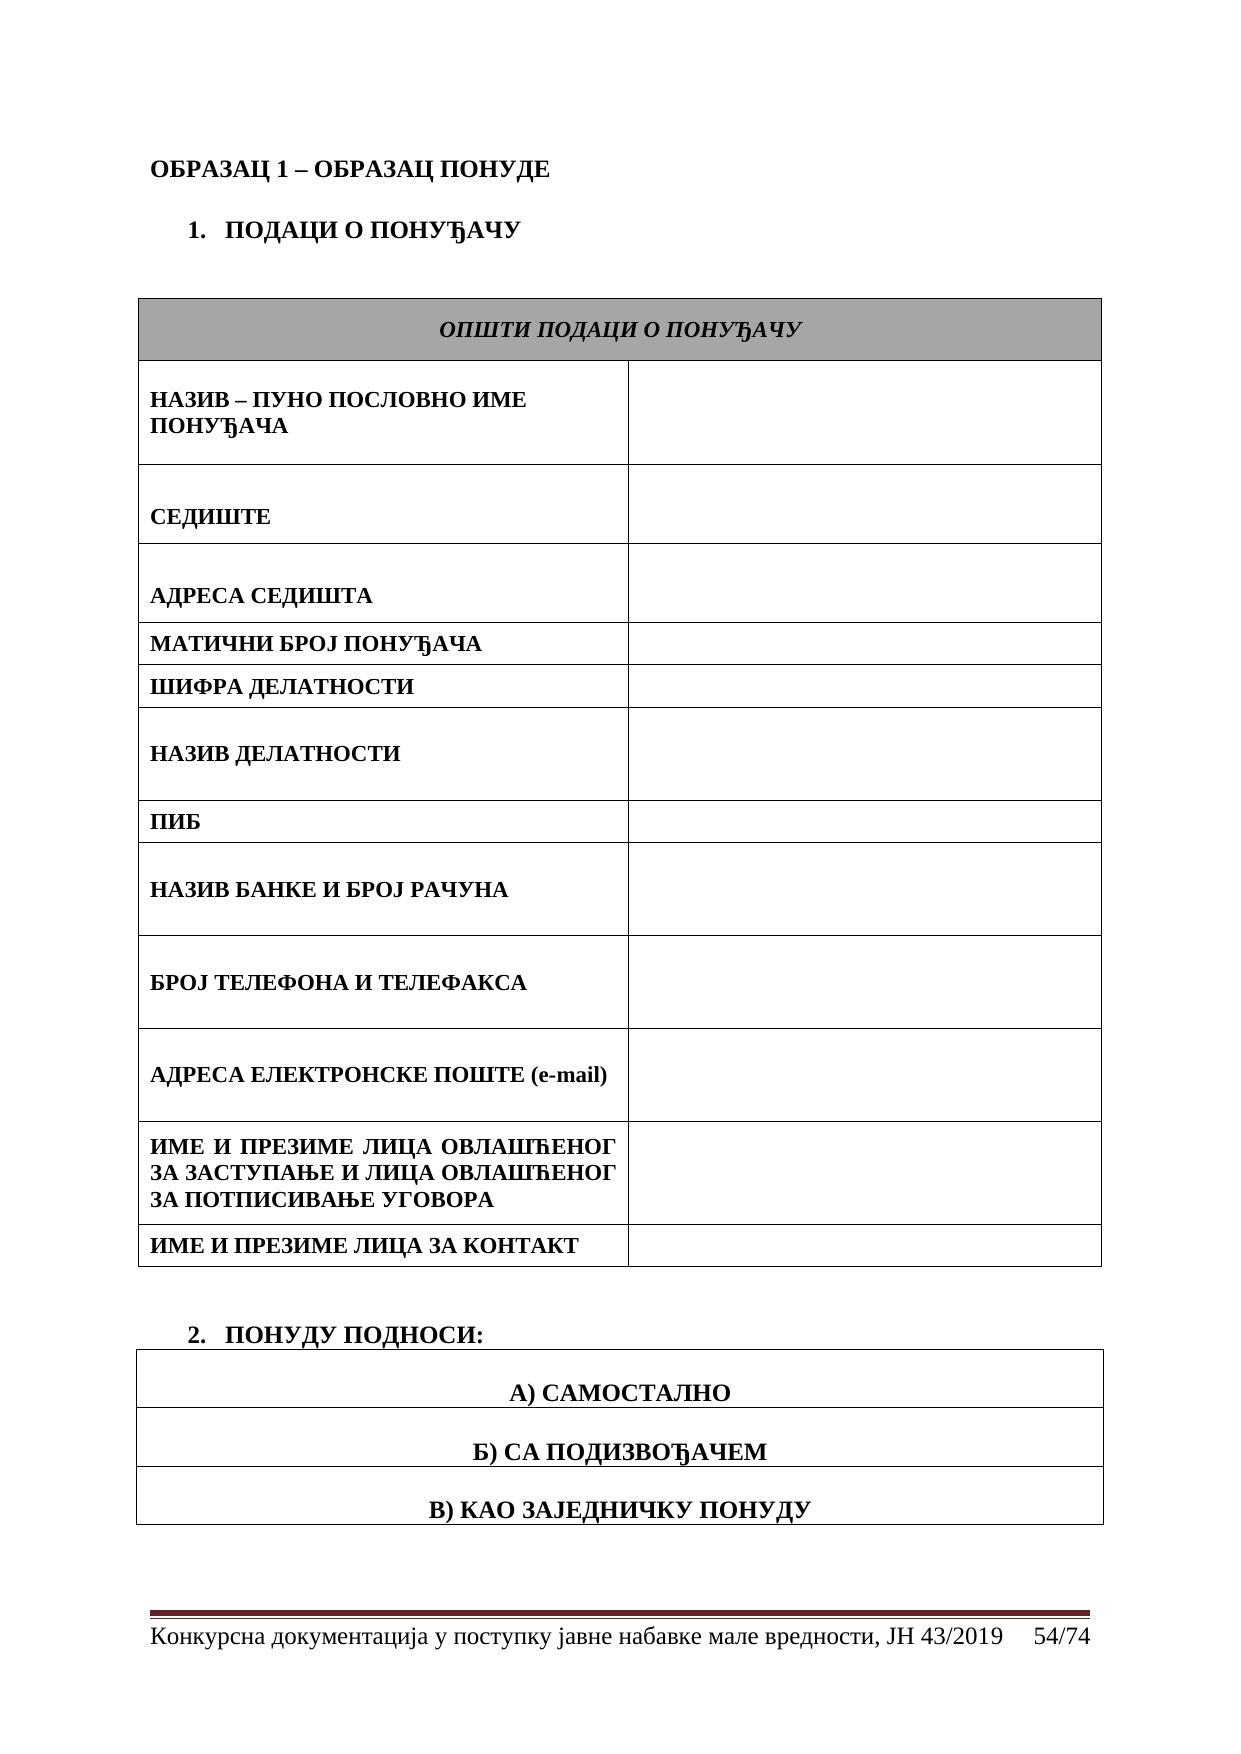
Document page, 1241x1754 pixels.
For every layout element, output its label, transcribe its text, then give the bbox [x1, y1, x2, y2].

table_cell [629, 361, 1101, 464]
table_cell [629, 1122, 1101, 1224]
table_cell ШИФРА ДЕЛАТНОСТИ [139, 665, 628, 707]
table_cell [629, 623, 1101, 664]
table_cell НАЗИВ ДЕЛАТНОСТИ [139, 708, 628, 799]
table_cell СЕДИШТЕ [139, 465, 628, 543]
table_cell ИМЕ И ПРЕЗИМЕ ЛИЦА ОВЛАШЋЕНОГ ЗА ЗАСТУПАЊЕ И ЛИЦА ОВЛАШЋЕНОГ ЗА ПОТПИСИВАЊЕ УГОВОРА [139, 1122, 628, 1224]
table_cell МАТИЧНИ БРОЈ ПОНУЂАЧА [139, 623, 628, 664]
table_cell ИМЕ И ПРЕЗИМЕ ЛИЦА ЗА КОНТАКТ [139, 1225, 628, 1266]
text ОБРАЗАЦ 1 – ОБРАЗАЦ ПОНУДЕ [150, 154, 1090, 182]
table_cell [629, 1029, 1101, 1121]
table_cell [629, 843, 1101, 935]
table_cell В) КАО ЗАЈЕДНИЧКУ ПОНУДУ [137, 1467, 1103, 1524]
table_cell [629, 465, 1101, 543]
table_cell НАЗИВ БАНКЕ И БРОЈ РАЧУНА [139, 843, 628, 935]
list ПОДАЦИ О ПОНУЂАЧУ [187, 215, 1090, 244]
table_cell АДРЕСА ЕЛЕКТРОНСКЕ ПОШТЕ (е-mail) [139, 1029, 628, 1121]
list ПОНУДУ ПОДНОСИ: [187, 1320, 1090, 1348]
table_header ОПШТИ ПОДАЦИ О ПОНУЂАЧУ [139, 299, 1101, 360]
table_cell НАЗИВ – ПУНО ПОСЛОВНО ИМЕ ПОНУЂАЧА [139, 361, 628, 464]
table_cell Б) СА ПОДИЗВОЂАЧЕМ [137, 1408, 1103, 1466]
table_cell ПИБ [139, 801, 628, 842]
table_cell [629, 544, 1101, 622]
table_cell [629, 1225, 1101, 1266]
table_cell АДРЕСА СЕДИШТА [139, 544, 628, 622]
table_cell [629, 801, 1101, 842]
table_cell [629, 708, 1101, 799]
table_cell [629, 665, 1101, 707]
table_cell [629, 936, 1101, 1028]
table_header А) САМОСТАЛНО [137, 1350, 1103, 1407]
table_cell БРОЈ ТЕЛЕФОНА И ТЕЛЕФАКСА [139, 936, 628, 1028]
